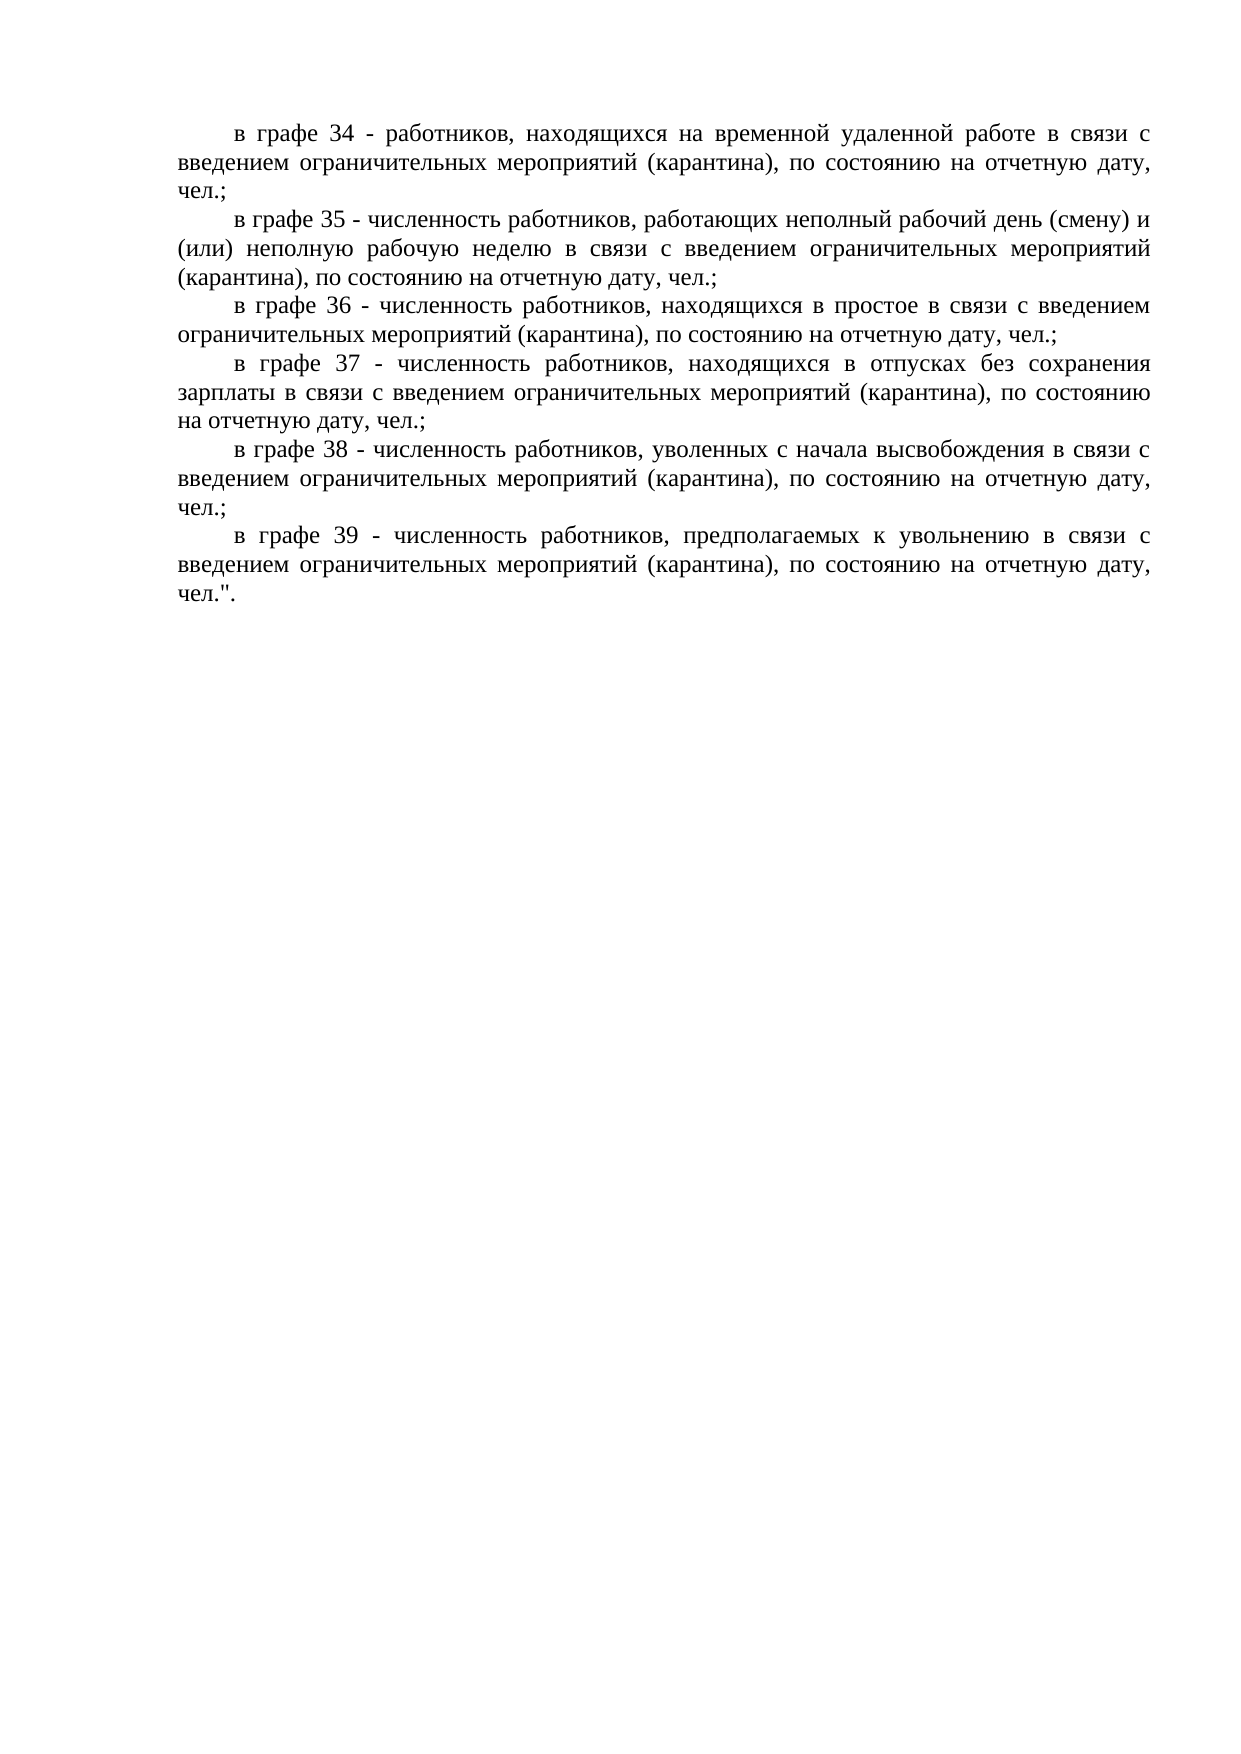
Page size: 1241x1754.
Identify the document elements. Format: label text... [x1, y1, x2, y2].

text в графе 34 - работников, находящихся на временной удаленной работе в связи с введением ограничительных мероприятий (карантина), по состоянию на отчетную дату, чел.; [177, 118, 1152, 204]
text в графе 39 - численность работников, предполагаемых к увольнению в связи с введением ограничительных мероприятий (карантина), по состоянию на отчетную дату, чел.". [177, 521, 1152, 607]
text в графе 36 - численность работников, находящихся в простое в связи с введением ограничительных мероприятий (карантина), по состоянию на отчетную дату, чел.; [177, 291, 1152, 348]
text в графе 37 - численность работников, находящихся в отпусках без сохранения зарплаты в связи с введением ограничительных мероприятий (карантина), по состоянию на отчетную дату, чел.; [177, 348, 1152, 434]
text в графе 38 - численность работников, уволенных с начала высвобождения в связи с введением ограничительных мероприятий (карантина), по состоянию на отчетную дату, чел.; [177, 434, 1152, 521]
text в графе 35 - численность работников, работающих неполный рабочий день (смену) и (или) неполную рабочую неделю в связи с введением ограничительных мероприятий (карантина), по состоянию на отчетную дату, чел.; [177, 204, 1152, 291]
